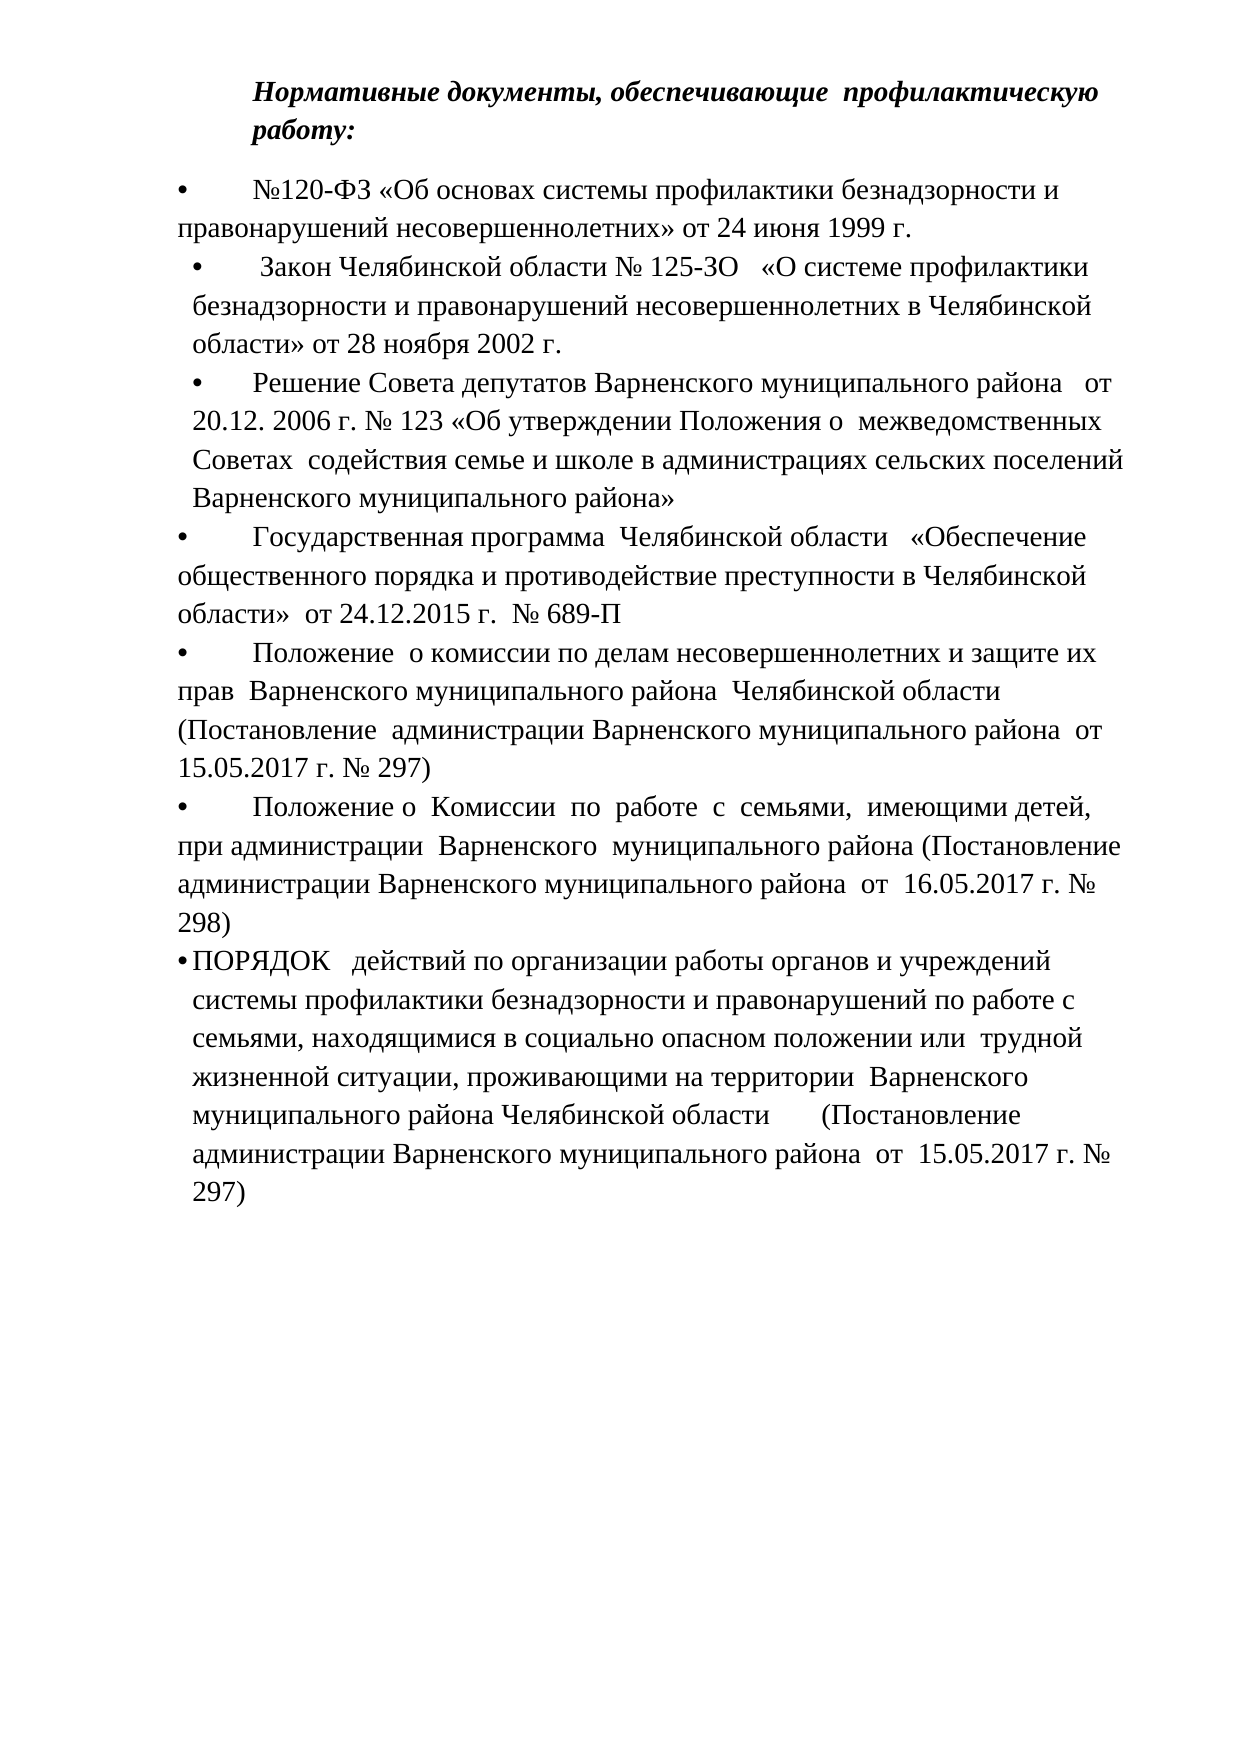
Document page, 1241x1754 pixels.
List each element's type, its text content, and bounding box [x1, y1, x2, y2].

text Нормативные документы, обеспечивающие профилактическую работу: [252, 74, 1152, 146]
list Решение Совета депутатов Варненского муниципального района от 20.12. 2006 г. № 123 «Об утверждении Положения о межведомственных Советах содействия семье и школе в администрациях сельских поселений Варненского муниципального района» [192, 365, 1152, 514]
list Положение о комиссии по делам несовершеннолетних и защите их прав Варненского муниципального района Челябинской области (Постановление администрации Варненского муниципального района от 15.05.2017 г. № 297) [177, 635, 1152, 784]
list №120-ФЗ «Об основах системы профилактики безнадзорности и правонарушений несовершеннолетних» от 24 июня 1999 г. [177, 172, 1152, 244]
list Государственная программа Челябинской области «Обеспечение общественного порядка и противодействие преступности в Челябинской области» от 24.12.2015 г. № 689-П [177, 519, 1152, 630]
list Закон Челябинской области № 125-ЗО «О системе профилактики безнадзорности и правонарушений несовершеннолетних в Челябинской области» от 28 ноября 2002 г. [192, 249, 1152, 360]
list Положение о Комиссии по работе с семьями, имеющими детей, при администрации Варненского муниципального района (Постановление администрации Варненского муниципального района от 16.05.2017 г. № 298) [177, 789, 1152, 938]
list ПОРЯДОК действий по организации работы органов и учреждений системы профилактики безнадзорности и правонарушений по работе с семьями, находящимися в социально опасном положении или трудной жизненной ситуации, проживающими на территории Варненского муниципального района Челябинской области (Постановление администрации Варненского муниципального района от 15.05.2017 г. № 297) [177, 943, 1152, 1208]
